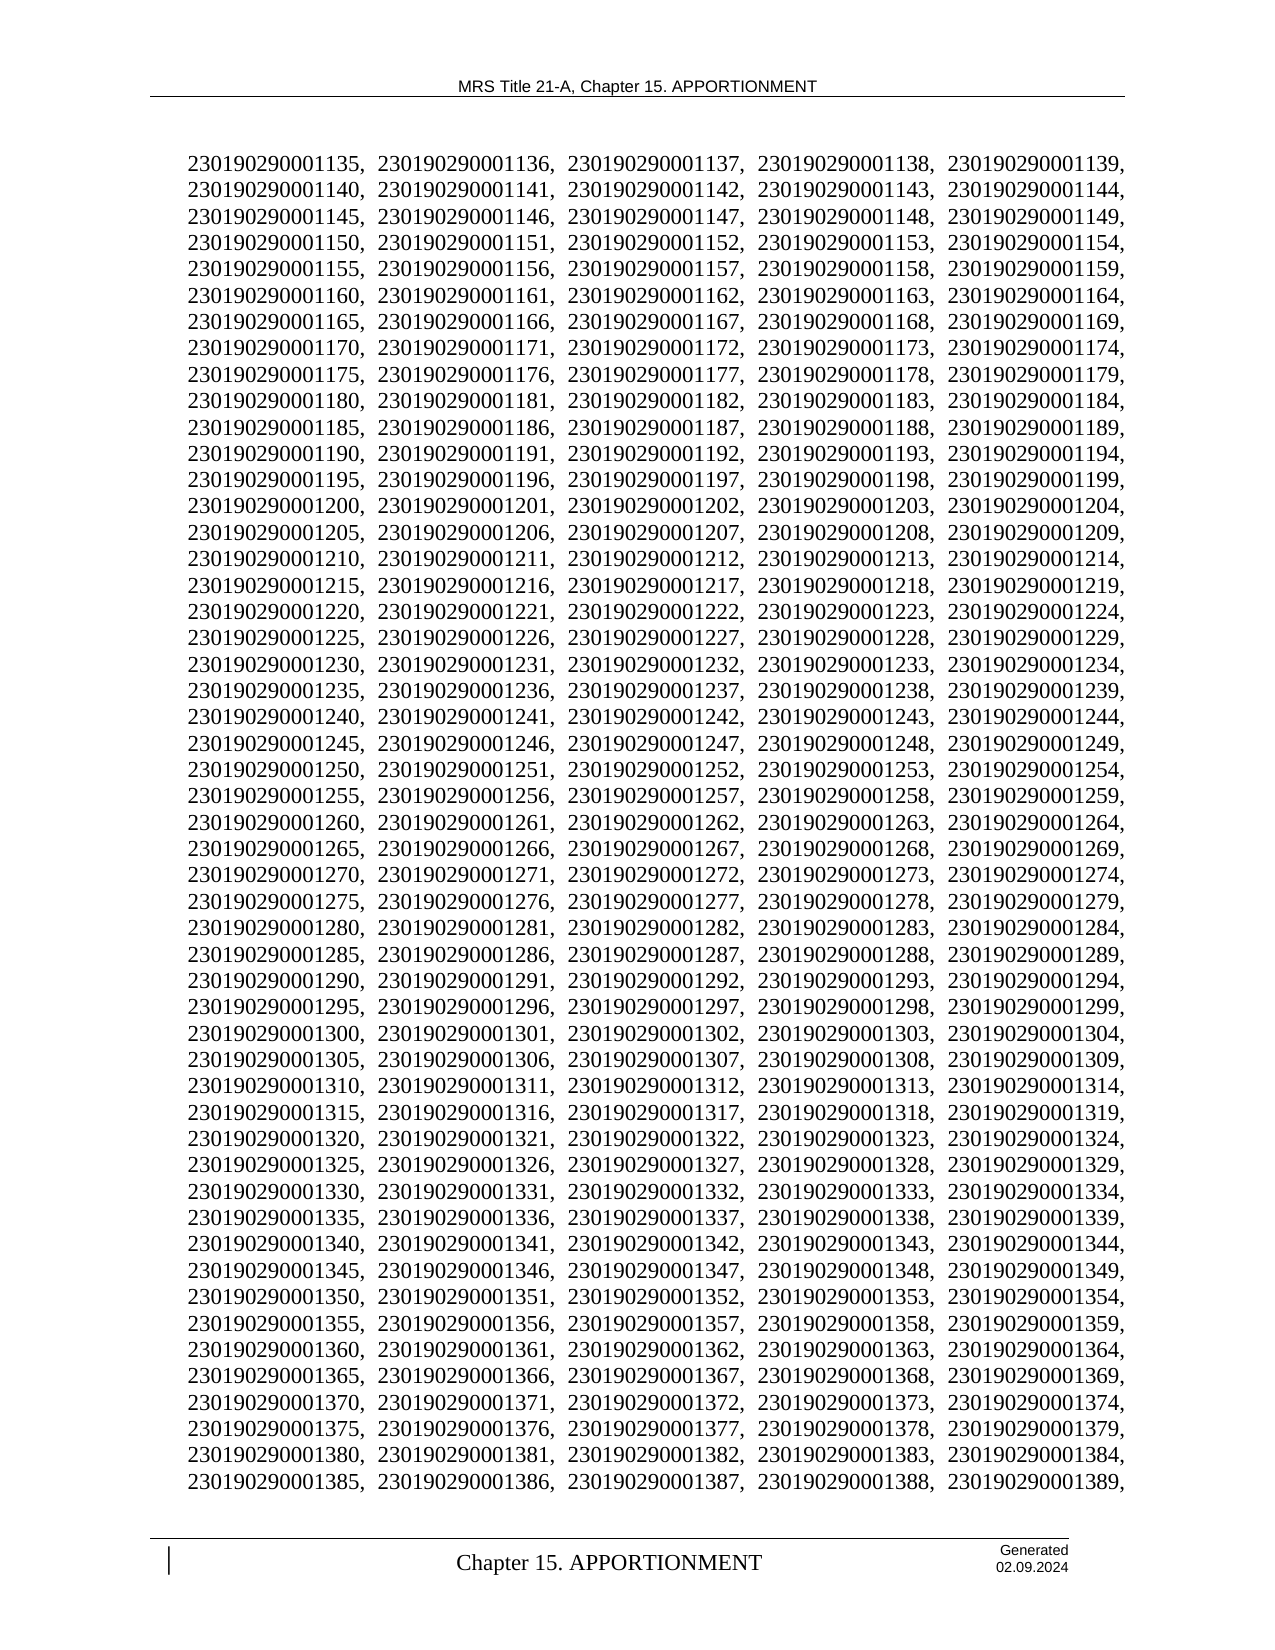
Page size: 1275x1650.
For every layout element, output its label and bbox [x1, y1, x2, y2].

text [187, 150, 1125, 1494]
